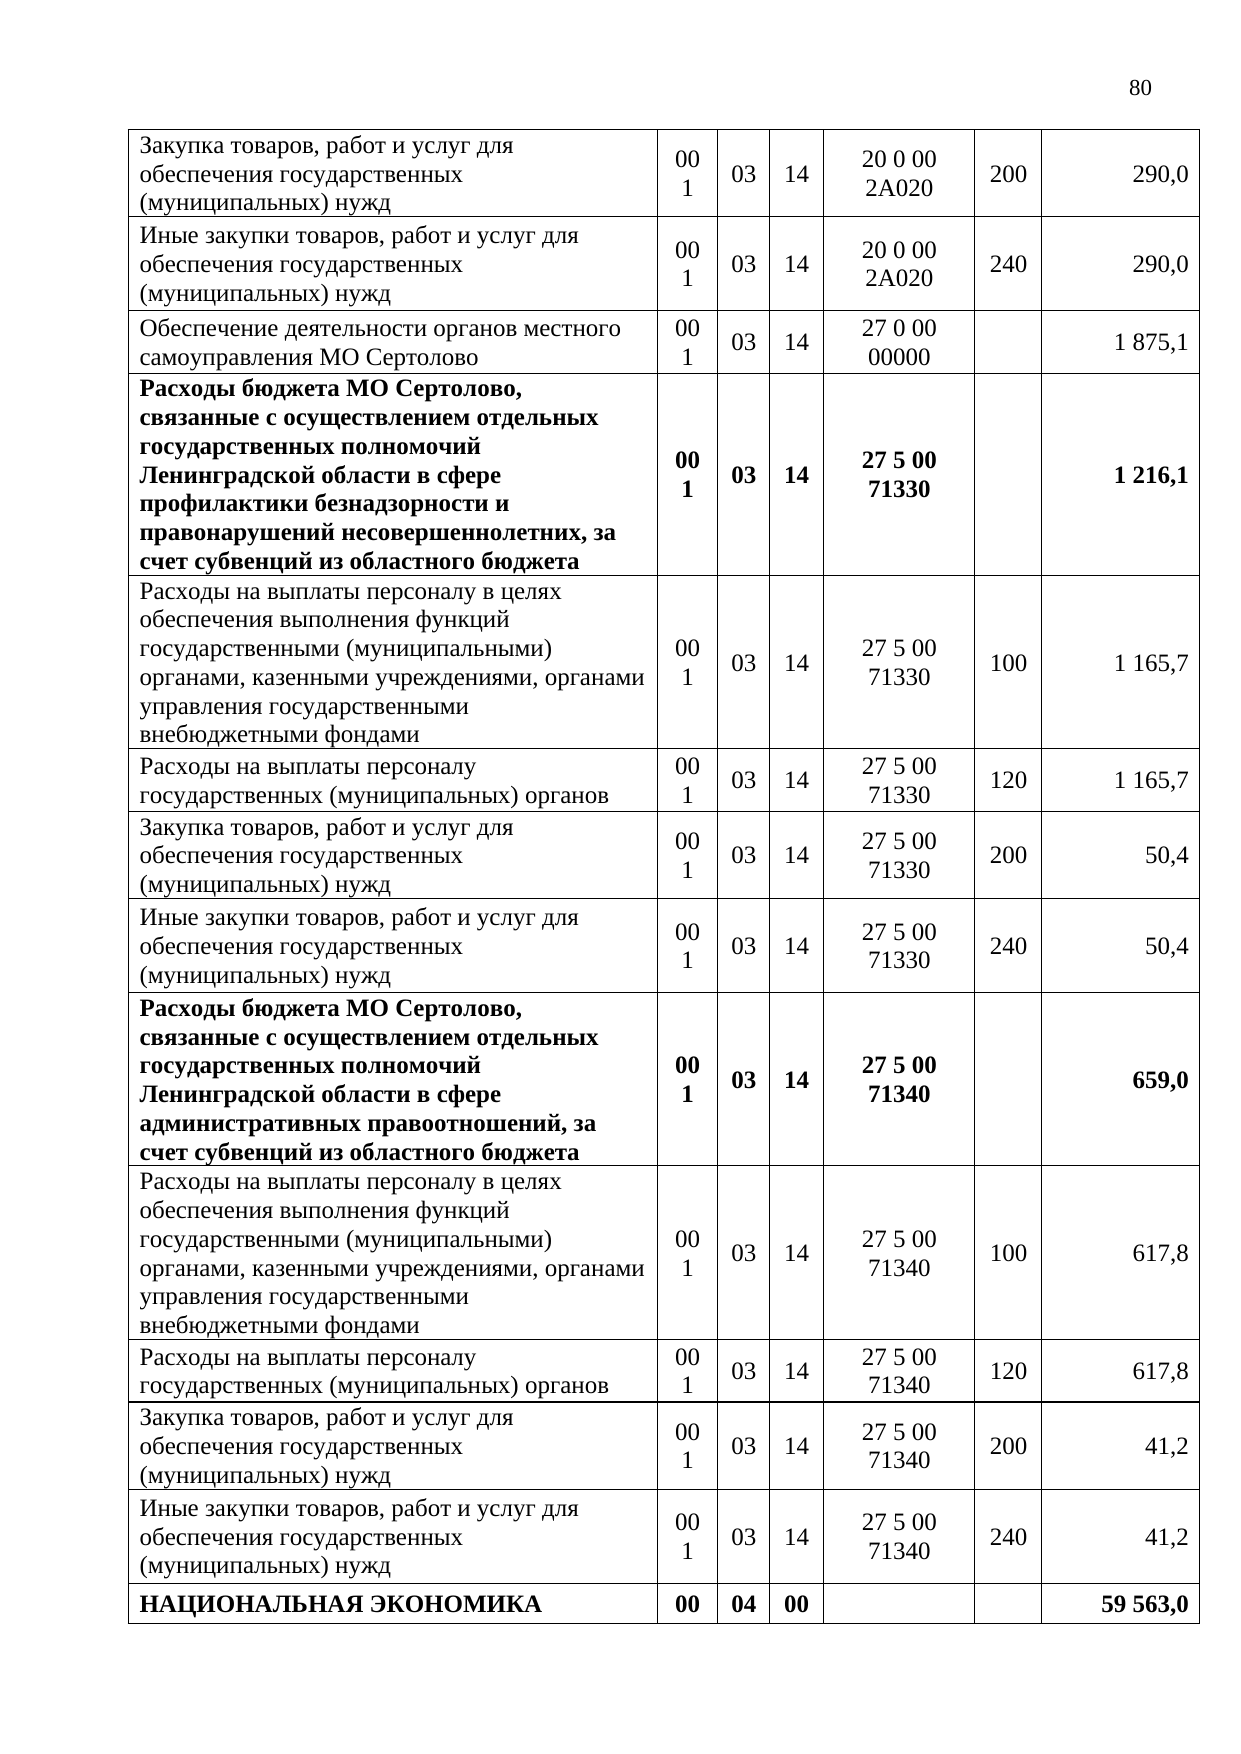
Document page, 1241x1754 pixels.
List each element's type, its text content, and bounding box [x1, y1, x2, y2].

table_cell Закупка товаров, работ и услуг для обеспечения государственных (муниципальных) нужд [129, 812, 657, 898]
table_cell 41,2 [1042, 1403, 1199, 1489]
table_cell 14 [770, 130, 823, 216]
table_cell [975, 993, 1041, 1165]
table_cell Обеспечение деятельности органов местного самоуправления МО Сертолово [129, 311, 657, 372]
table_cell 14 [770, 1490, 823, 1582]
table_cell 50,4 [1042, 812, 1199, 898]
table_cell 03 [718, 576, 769, 748]
table_cell 290,0 [1042, 217, 1199, 310]
table_cell 27 5 00 71340 [824, 1403, 974, 1489]
table_cell Расходы на выплаты персоналу государственных (муниципальных) органов [129, 1340, 657, 1401]
table_cell 27 5 00 71340 [824, 1166, 974, 1339]
table_cell 03 [718, 1490, 769, 1582]
table_cell 14 [770, 749, 823, 811]
table_cell 27 5 00 71330 [824, 374, 974, 575]
table_cell 03 [718, 1403, 769, 1489]
table_cell 27 0 00 00000 [824, 311, 974, 372]
table_cell 27 5 00 71330 [824, 899, 974, 992]
table_cell 50,4 [1042, 899, 1199, 992]
table_cell 14 [770, 1403, 823, 1489]
table_cell 27 5 00 71330 [824, 812, 974, 898]
table_cell Иные закупки товаров, работ и услуг для обеспечения государственных (муниципальных) нужд [129, 1490, 657, 1582]
table_cell Закупка товаров, работ и услуг для обеспечения государственных (муниципальных) нужд [129, 130, 657, 216]
table_cell 14 [770, 217, 823, 310]
table_cell 14 [770, 993, 823, 1165]
table_cell 00 [770, 1584, 823, 1623]
table_cell 04 [718, 1584, 769, 1623]
table_cell Расходы на выплаты персоналу государственных (муниципальных) органов [129, 749, 657, 811]
table_cell 41,2 [1042, 1490, 1199, 1582]
table_cell 001 [658, 1166, 717, 1339]
table_cell 03 [718, 130, 769, 216]
table_cell 001 [658, 1340, 717, 1401]
table_cell [824, 1584, 974, 1623]
table_cell 120 [975, 749, 1041, 811]
table_cell 001 [658, 899, 717, 992]
table_cell 03 [718, 217, 769, 310]
table_cell 03 [718, 899, 769, 992]
table_cell Закупка товаров, работ и услуг для обеспечения государственных (муниципальных) нужд [129, 1403, 657, 1489]
table_cell 001 [658, 1490, 717, 1582]
table_cell 1 875,1 [1042, 311, 1199, 372]
table_cell 001 [658, 576, 717, 748]
table_cell 120 [975, 1340, 1041, 1401]
table_cell 001 [658, 1584, 717, 1623]
table_cell 03 [718, 1340, 769, 1401]
table_cell 59 563,0 [1042, 1584, 1199, 1623]
table_cell 200 [975, 812, 1041, 898]
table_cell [129, 1584, 657, 1623]
table_cell 100 [975, 1166, 1041, 1339]
table_cell 001 [658, 1403, 717, 1489]
table_cell 27 5 00 71340 [824, 1490, 974, 1582]
table_cell Расходы бюджета МО Сертолово, связанные с осуществлением отдельных государственных полномочий Ленинградской области в сфере профилактики безнадзорности и правонарушений несовершеннолетних, за счет субвенций из областного бюджета [129, 374, 657, 575]
table_cell 03 [718, 749, 769, 811]
table_cell 617,8 [1042, 1340, 1199, 1401]
table_cell 03 [718, 812, 769, 898]
table_cell 14 [770, 812, 823, 898]
table_cell 27 5 00 71340 [824, 1340, 974, 1401]
table_cell 200 [975, 130, 1041, 216]
table_cell 240 [975, 217, 1041, 310]
table_cell 001 [658, 749, 717, 811]
table_cell Расходы на выплаты персоналу в целях обеспечения выполнения функций государственными (муниципальными) органами, казенными учреждениями, органами управления государственными внебюджетными фондами [129, 1166, 657, 1339]
table_cell 001 [658, 130, 717, 216]
table_cell 14 [770, 899, 823, 992]
table_cell 240 [975, 899, 1041, 992]
table_cell Расходы на выплаты персоналу в целях обеспечения выполнения функций государственными (муниципальными) органами, казенными учреждениями, органами управления государственными внебюджетными фондами [129, 576, 657, 748]
table_cell 03 [718, 1166, 769, 1339]
table_cell Иные закупки товаров, работ и услуг для обеспечения государственных (муниципальных) нужд [129, 217, 657, 310]
table_cell 659,0 [1042, 993, 1199, 1165]
table_cell 14 [770, 1166, 823, 1339]
table_cell [975, 311, 1041, 372]
table_cell [975, 374, 1041, 575]
table_cell 1 165,7 [1042, 576, 1199, 748]
table_cell [975, 1584, 1041, 1623]
table_cell 240 [975, 1490, 1041, 1582]
table_cell 001 [658, 812, 717, 898]
table_cell 001 [658, 217, 717, 310]
table_cell 14 [770, 1340, 823, 1401]
table_cell 20 0 00 2А020 [824, 130, 974, 216]
table_cell 27 5 00 71330 [824, 749, 974, 811]
table_cell 1 216,1 [1042, 374, 1199, 575]
table_cell Расходы бюджета МО Сертолово, связанные с осуществлением отдельных государственных полномочий Ленинградской области в сфере административных правоотношений, за счет субвенций из областного бюджета [129, 993, 657, 1165]
table_cell 1 165,7 [1042, 749, 1199, 811]
table_cell 27 5 00 71340 [824, 993, 974, 1165]
table_cell Иные закупки товаров, работ и услуг для обеспечения государственных (муниципальных) нужд [129, 899, 657, 992]
table_cell 001 [658, 374, 717, 575]
table_cell 200 [975, 1403, 1041, 1489]
table_cell 100 [975, 576, 1041, 748]
table_cell 03 [718, 993, 769, 1165]
table_cell 14 [770, 311, 823, 372]
table_cell 290,0 [1042, 130, 1199, 216]
table_cell 14 [770, 374, 823, 575]
table_cell 617,8 [1042, 1166, 1199, 1339]
table_cell 20 0 00 2А020 [824, 217, 974, 310]
table_cell 27 5 00 71330 [824, 576, 974, 748]
table_cell 001 [658, 993, 717, 1165]
table_cell 03 [718, 374, 769, 575]
table_cell 03 [718, 311, 769, 372]
table_cell 001 [658, 311, 717, 372]
table_cell 14 [770, 576, 823, 748]
